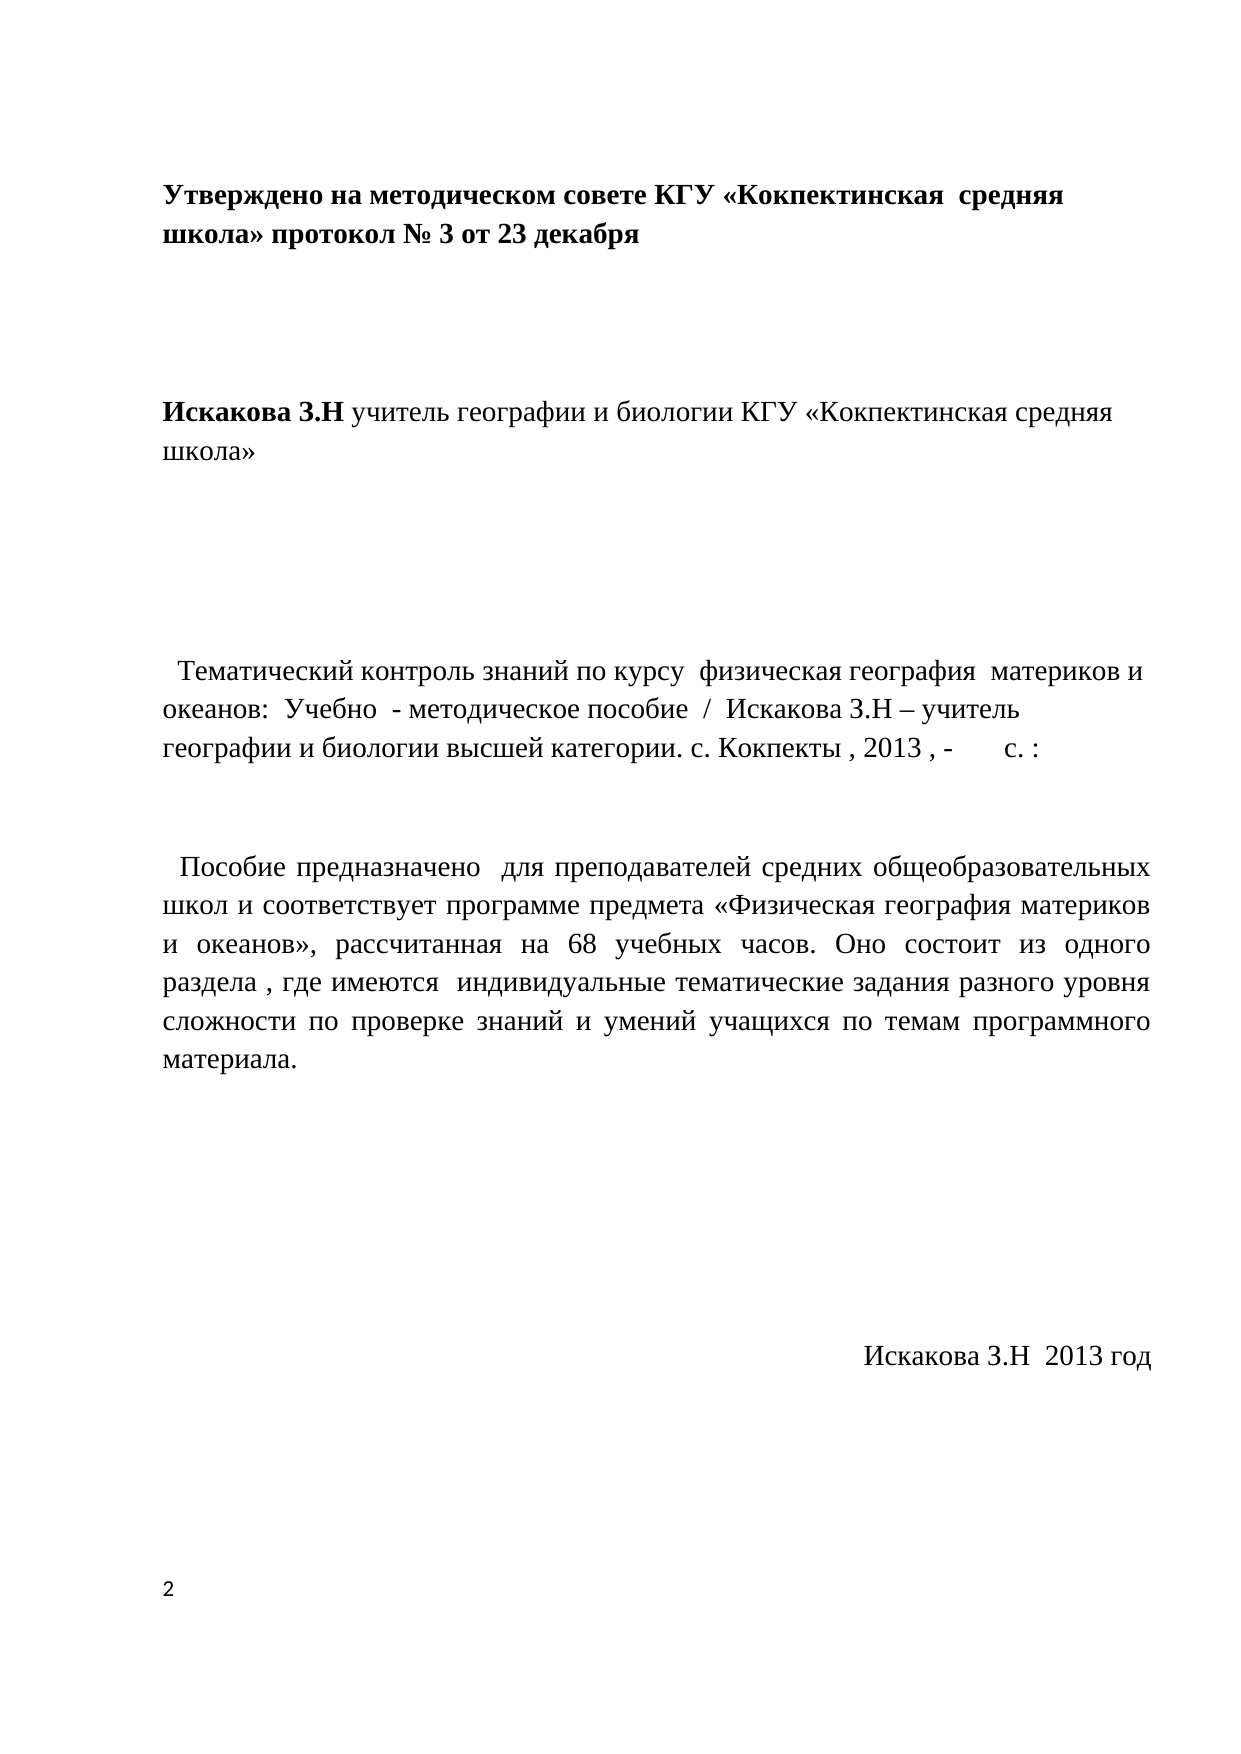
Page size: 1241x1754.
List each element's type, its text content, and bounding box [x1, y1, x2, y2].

text Искакова З.Н 2013 год [162, 1338, 1152, 1372]
text Искакова З.Н учитель географии и биологии КГУ «Кокпектинская средняя школа» [162, 394, 1152, 466]
text Тематический контроль знаний по курсу физическая география материков и океанов: Учебно - методическое пособие / Искакова З.Н – учитель географии и биологии высшей категории. с. Кокпекты , 2013 , - с. : [162, 653, 1152, 763]
text Утверждено на методическом совете КГУ «Кокпектинская средняя школа» протокол № 3 от 23 декабря [162, 177, 1152, 249]
text Пособие предназначено для преподавателей средних общеобразовательных школ и соответствует программе предмета «Физическая география материков и океанов», рассчитанная на 68 учебных часов. Оно состоит из одного раздела , где имеются индивидуальные тематические задания разного уровня сложности по проверке знаний и умений учащихся по темам программного материала. [162, 849, 1152, 1075]
